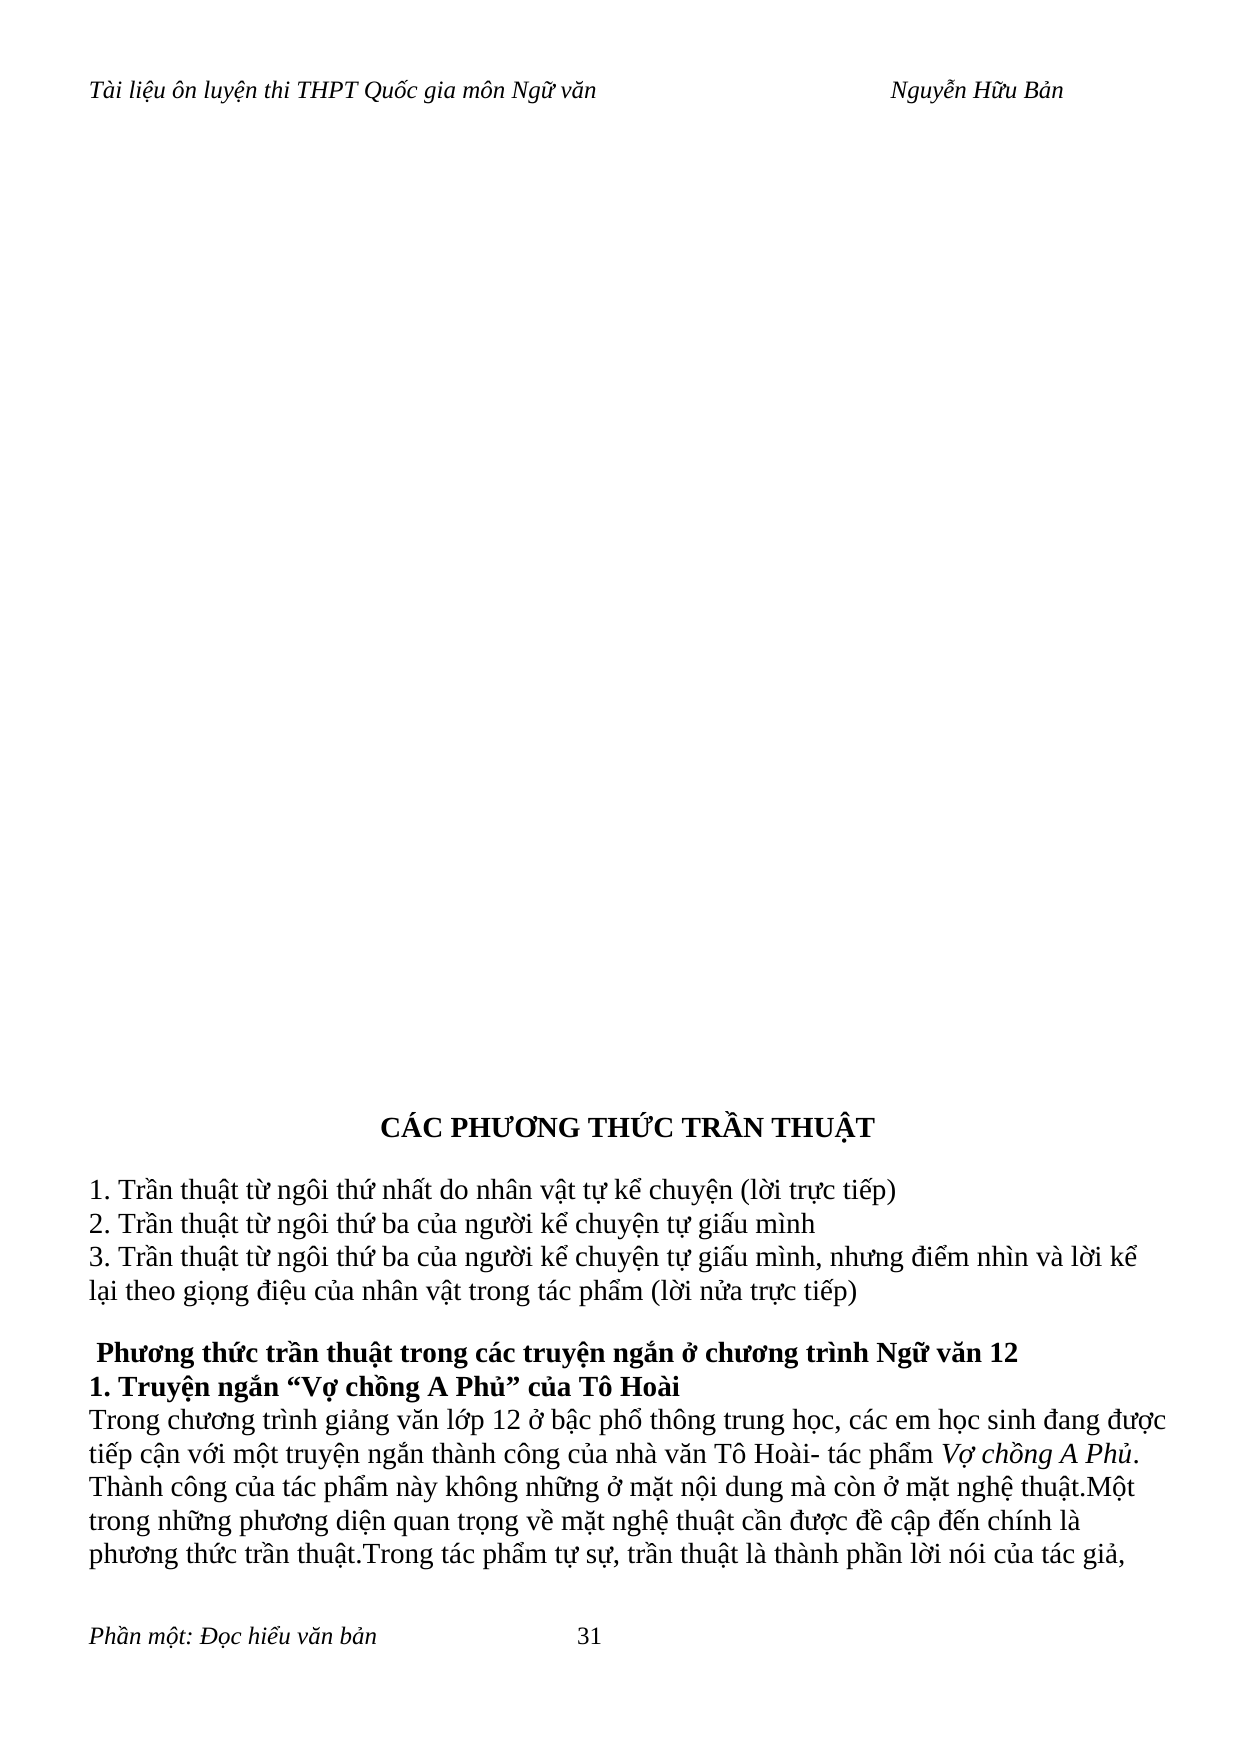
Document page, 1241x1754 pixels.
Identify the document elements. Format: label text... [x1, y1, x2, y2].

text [89, 1402, 1166, 1570]
text Phương thức trần thuật trong các truyện ngắn ở chương trình Ngữ văn 12 [89, 1335, 1166, 1369]
text 1. Truyện ngắn “Vợ chồng A Phủ” của Tô Hoài [89, 1369, 1166, 1402]
text CÁC PHƯƠNG THỨC TRẦN THUẬT [89, 1110, 1166, 1172]
text 1. Trần thuật từ ngôi thứ nhất do nhân vật tự kể chuyện (lời trực tiếp) 2. Trần thuật từ ngôi thứ ba của người kể chuyện tự giấu mình 3. Trần thuật từ ngôi thứ ba của người kể chuyện tự giấu mình, nhưng điểm nhìn và lời kể lại theo giọng điệu của nhân vật trong tác phẩm (lời nửa trực tiếp) [89, 1172, 1166, 1335]
